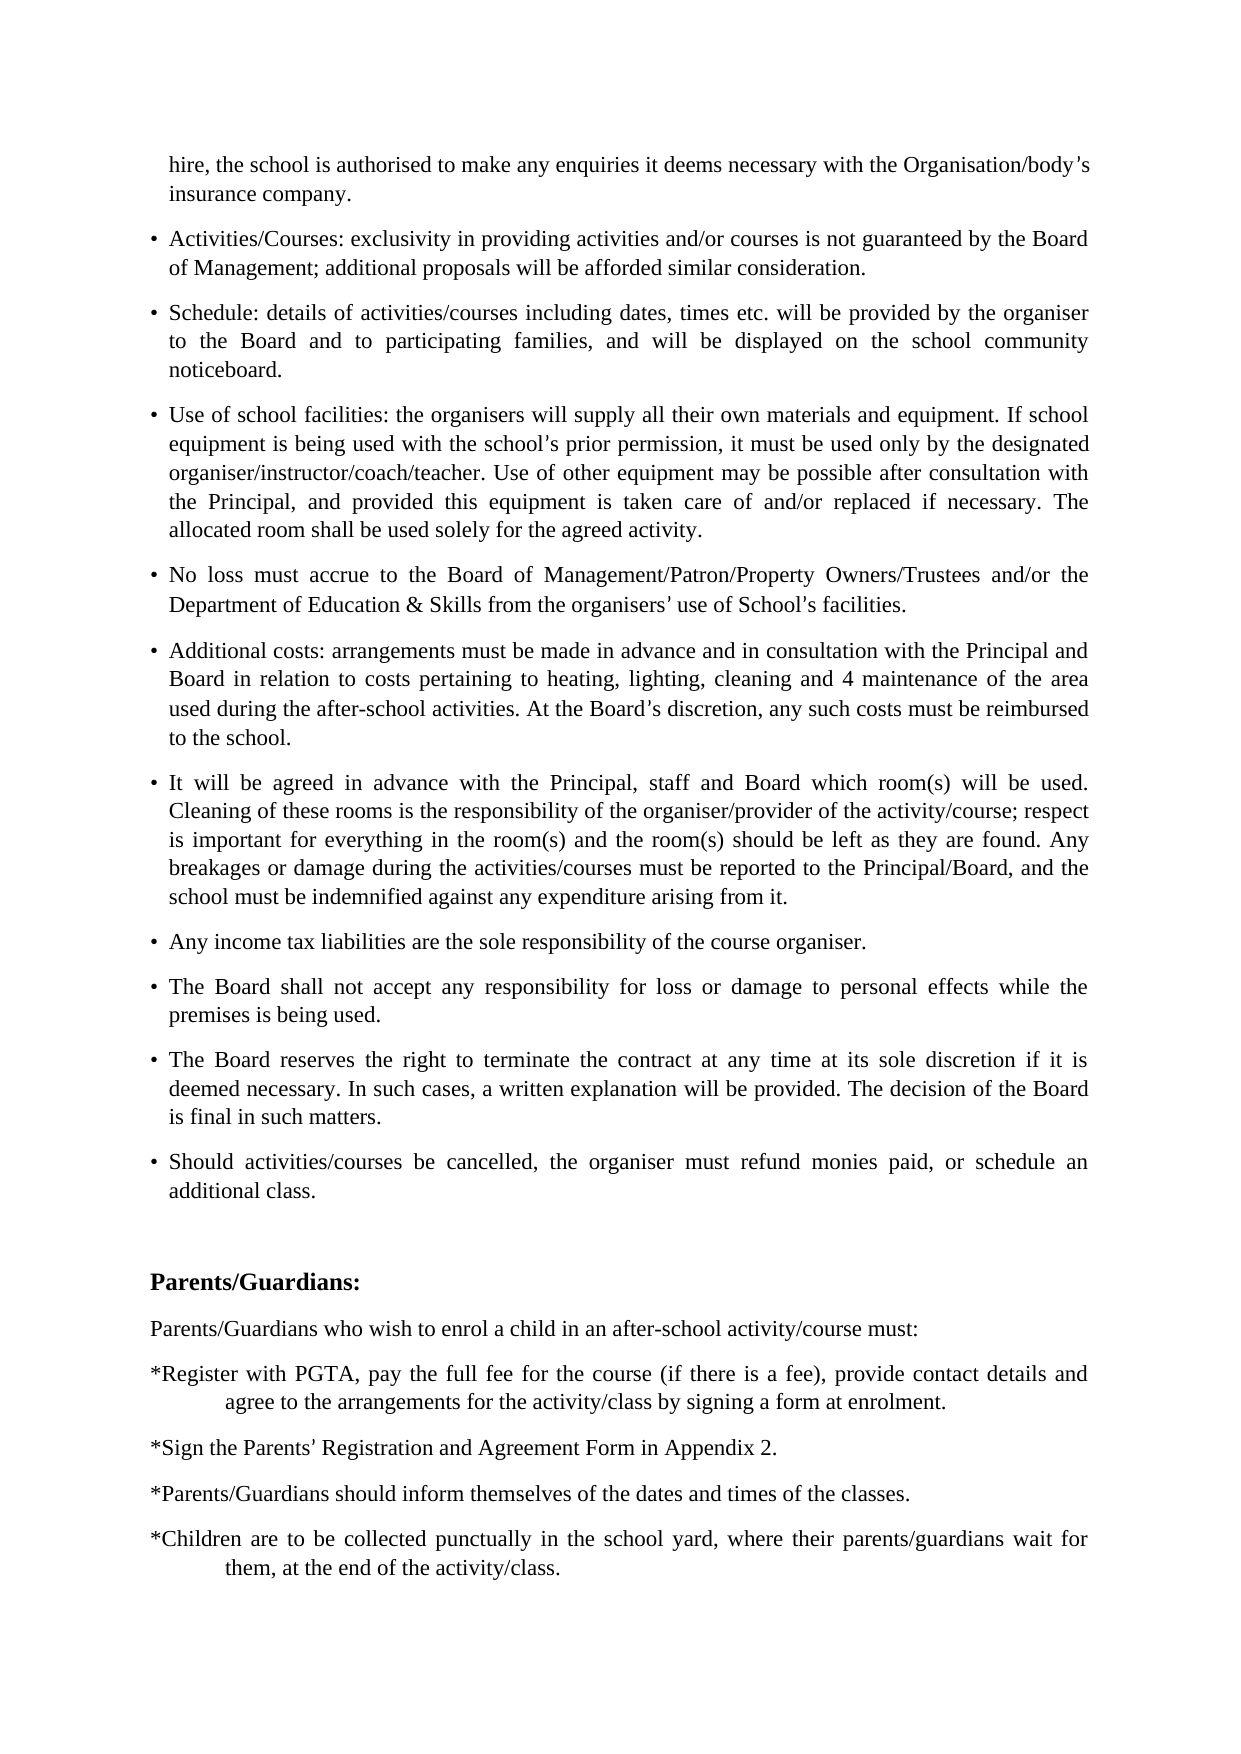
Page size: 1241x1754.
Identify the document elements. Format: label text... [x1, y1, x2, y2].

text *Register with PGTA, pay the full fee for the course (if there is a fee), provide contact details and agree to the arrangements for the activity/class by signing a form at enrolment. [150, 1360, 1090, 1415]
list The Board reserves the right to terminate the contract at any time at its sole discretion if it is deemed necessary. In such cases, a written explanation will be provided. The decision of the Board is final in such matters. [150, 1046, 1090, 1130]
list Use of school facilities: the organisers will supply all their own materials and equipment. If school equipment is being used with the school’s prior permission, it must be used only by the designated organiser/instructor/coach/teacher. Use of other equipment may be possible after consultation with the Principal, and provided this equipment is taken care of and/or replaced if necessary. The allocated room shall be used solely for the agreed activity. [150, 401, 1090, 543]
text Parents/Guardians who wish to enrol a child in an after-school activity/course must: [150, 1315, 1090, 1341]
list Should activities/courses be cancelled, the organiser must refund monies paid, or schedule an additional class. [150, 1148, 1090, 1203]
list It will be agreed in advance with the Principal, staff and Board which room(s) will be used. Cleaning of these rooms is the responsibility of the organiser/provider of the activity/course; respect is important for everything in the room(s) and the room(s) should be left as they are found. Any breakages or damage during the activities/courses must be reported to the Principal/Board, and the school must be indemnified against any expenditure arising from it. [150, 769, 1090, 909]
list No loss must accrue to the Board of Management/Patron/Property Owners/Trustees and/or the Department of Education & Skills from the organisers’ use of School’s facilities. [150, 561, 1090, 618]
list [150, 150, 1090, 206]
text Parents/Guardians: [150, 1267, 1090, 1296]
text *Sign the Parents’ Registration and Agreement Form in Appendix 2. [150, 1433, 1090, 1461]
list Any income tax liabilities are the sole responsibility of the course organiser. [150, 928, 1090, 954]
text *Parents/Guardians should inform themselves of the dates and times of the classes. [150, 1480, 1090, 1507]
list Schedule: details of activities/courses including dates, times etc. will be provided by the organiser to the Board and to participating families, and will be displayed on the school community noticeboard. [150, 299, 1090, 382]
list Activities/Courses: exclusivity in providing activities and/or courses is not guaranteed by the Board of Management; additional proposals will be afforded similar consideration. [150, 225, 1090, 280]
text *Children are to be collected punctually in the school yard, where their parents/guardians wait for them, at the end of the activity/class. [150, 1525, 1090, 1580]
list The Board shall not accept any responsibility for loss or damage to personal effects while the premises is being used. [150, 973, 1090, 1028]
list Additional costs: arrangements must be made in advance and in consultation with the Principal and Board in relation to costs pertaining to heating, lighting, cleaning and 4 maintenance of the area used during the after-school activities. At the Board’s discretion, any such costs must be reimbursed to the school. [150, 637, 1090, 750]
